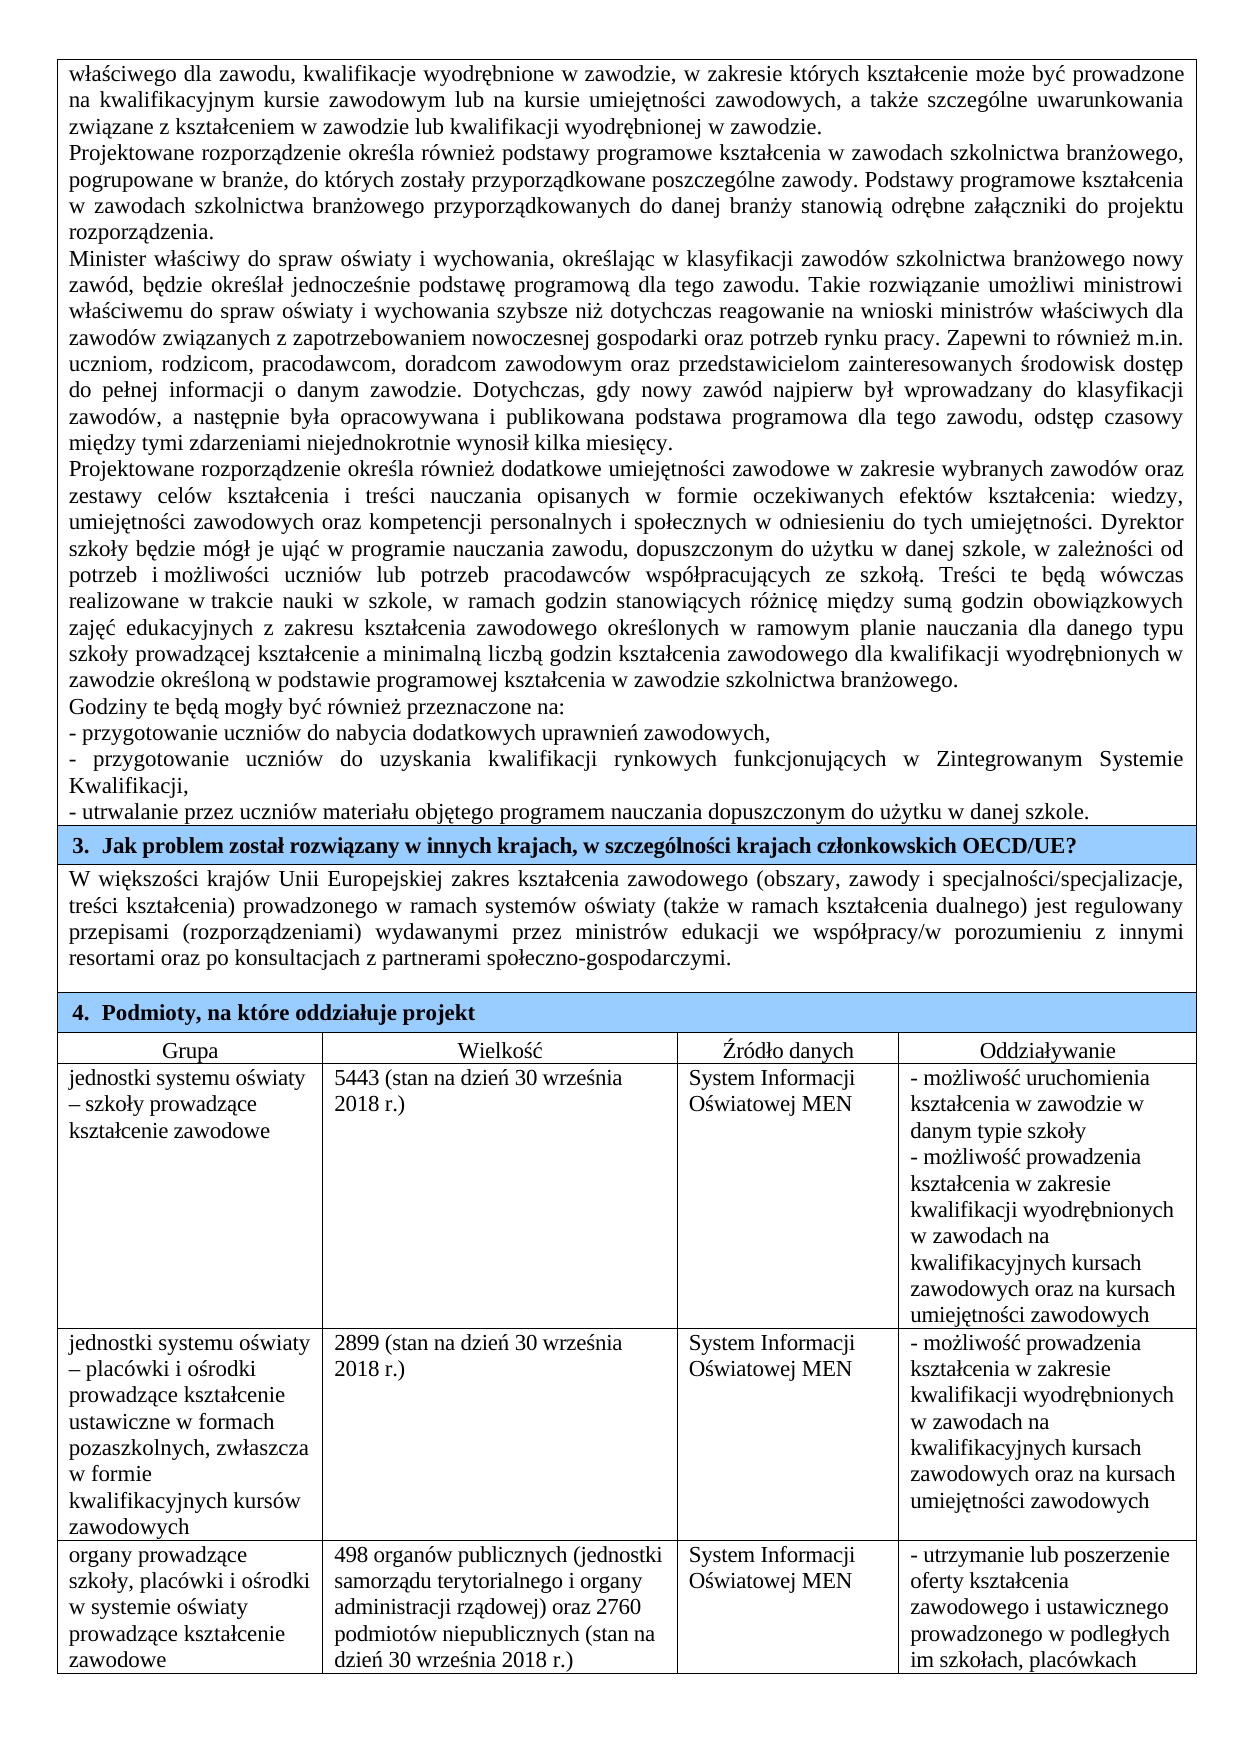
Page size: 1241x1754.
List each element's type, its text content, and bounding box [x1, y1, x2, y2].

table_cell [678, 1541, 898, 1672]
table_cell System Informacji Oświatowej MEN [678, 1064, 898, 1328]
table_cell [58, 1541, 322, 1672]
table_cell Wielkość [323, 1033, 677, 1063]
table_cell Źródło danych [678, 1033, 898, 1063]
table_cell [899, 1541, 1196, 1672]
table_cell 5443 (stan na dzień 30 września 2018 r.) [323, 1064, 677, 1328]
table_cell jednostki systemu oświaty – placówki i ośrodki prowadzące kształcenie ustawiczne w formach pozaszkolnych, zwłaszcza w formie kwalifikacyjnych kursów zawodowych [58, 1329, 322, 1539]
table_cell - możliwość uruchomienia kształcenia w zawodzie w danym typie szkoły - możliwość prowadzenia kształcenia w zakresie kwalifikacji wyodrębnionych w zawodach na kwalifikacyjnych kursach zawodowych oraz na kursach umiejętności zawodowych [899, 1064, 1196, 1328]
table_cell W większości krajów Unii Europejskiej zakres kształcenia zawodowego (obszary, zawody i specjalności/specjalizacje, treści kształcenia) prowadzonego w ramach systemów oświaty (także w ramach kształcenia dualnego) jest regulowany przepisami (rozporządzeniami) wydawanymi przez ministrów edukacji we współpracy/w porozumieniu z innymi resortami oraz po konsultacjach z partnerami społeczno-gospodarczymi. [58, 865, 1196, 992]
table_cell Podmioty, na które oddziałuje projekt [58, 993, 1196, 1032]
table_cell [323, 1541, 677, 1672]
table_cell jednostki systemu oświaty – szkoły prowadzące kształcenie zawodowe [58, 1064, 322, 1328]
table_cell - możliwość prowadzenia kształcenia w zakresie kwalifikacji wyodrębnionych w zawodach na kwalifikacyjnych kursach zawodowych oraz na kursach umiejętności zawodowych [899, 1329, 1196, 1539]
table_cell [58, 60, 1196, 824]
table_cell Jak problem został rozwiązany w innych krajach, w szczególności krajach członkowskich OECD/UE? [58, 826, 1196, 864]
table_cell Oddziaływanie [899, 1033, 1196, 1063]
table_cell 2899 (stan na dzień 30 września 2018 r.) [323, 1329, 677, 1539]
table_cell Grupa [58, 1033, 322, 1063]
table_cell System Informacji Oświatowej MEN [678, 1329, 898, 1539]
